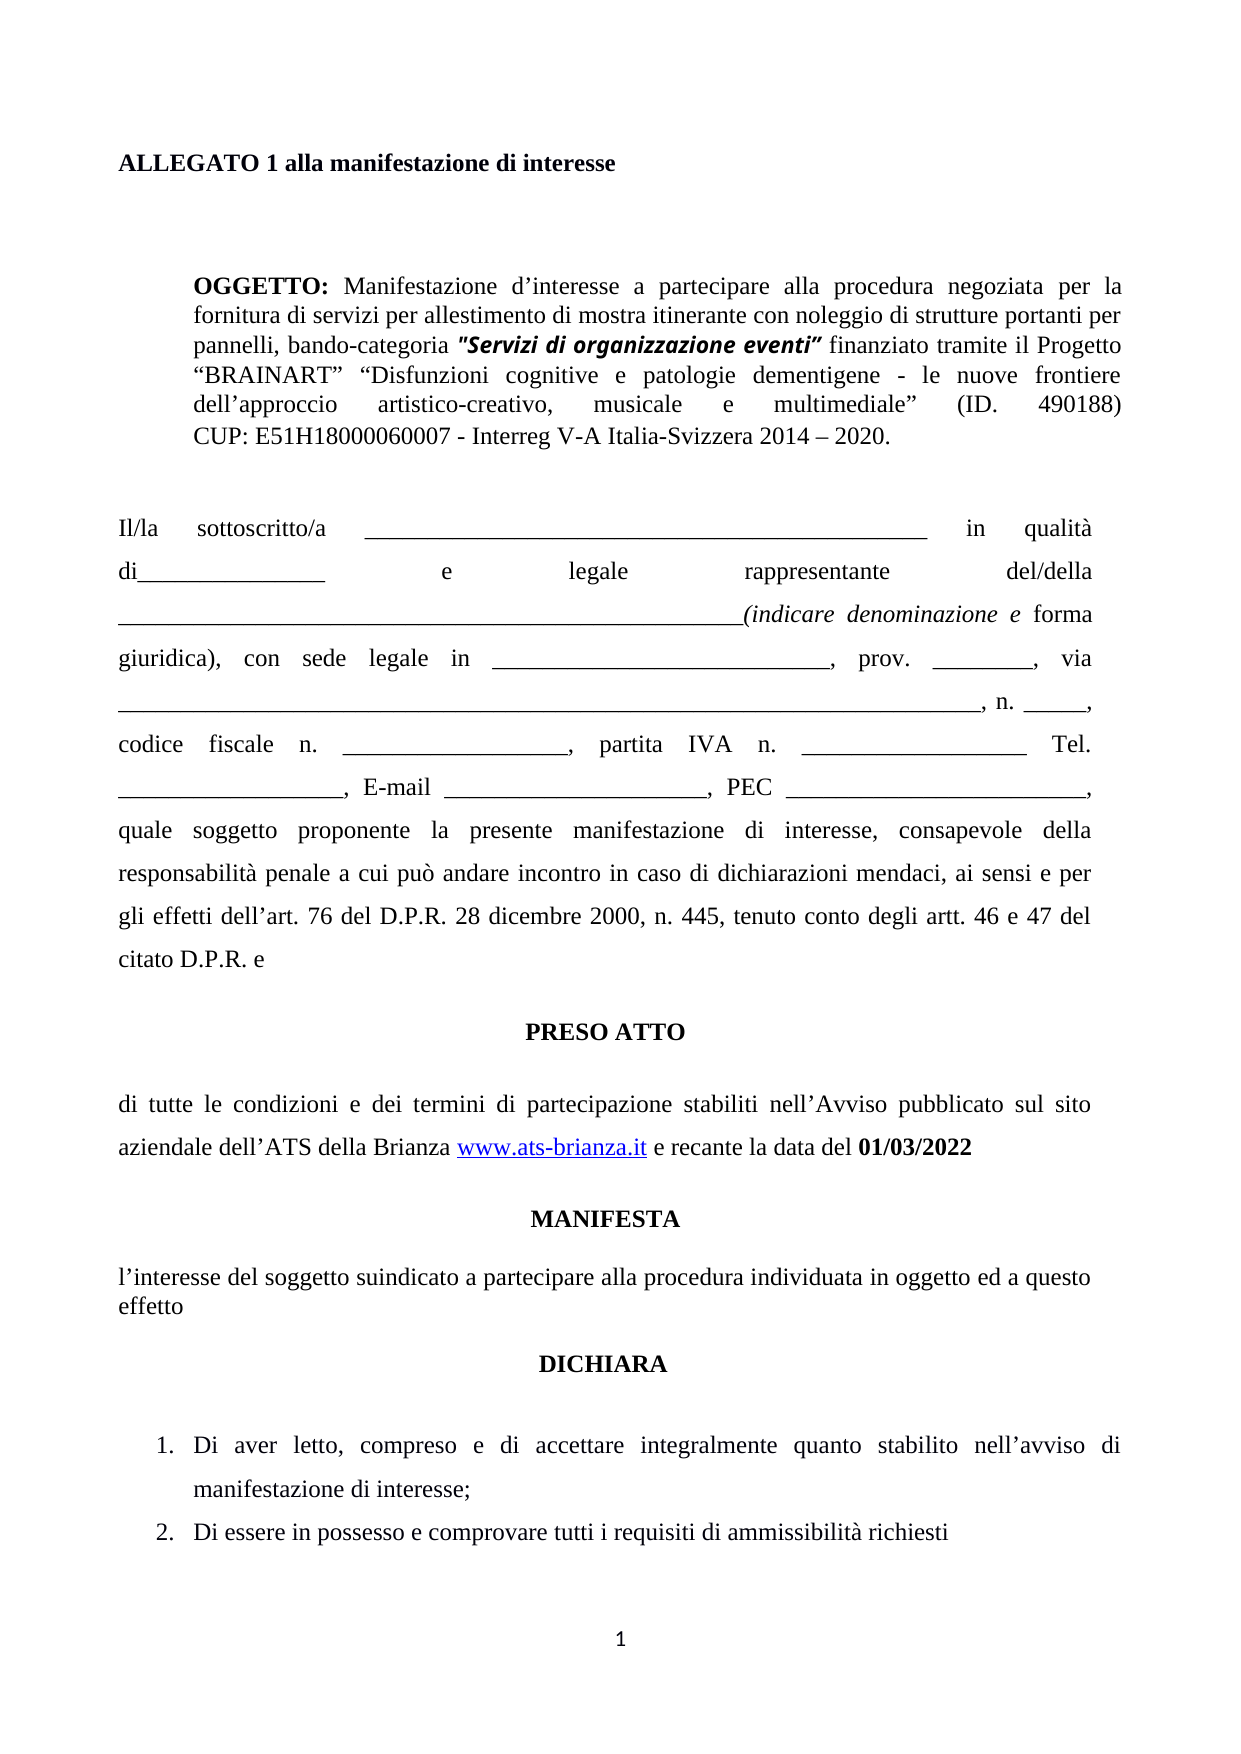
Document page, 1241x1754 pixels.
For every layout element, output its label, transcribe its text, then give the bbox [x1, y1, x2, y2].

text ALLEGATO 1 alla manifestazione di interesse [118, 148, 1122, 176]
text MANIFESTA [118, 1204, 1092, 1233]
text PRESO ATTO [118, 1017, 1092, 1046]
text Il/la sottoscritto/a _____________________________________________ in qualità di_______________ e legale rappresentante del/della __________________________________________________(indicare denominazione e forma giuridica), con sede legale in ___________________________, prov. ________, via _____________________________________________________________________, n. _____, codice fiscale n. __________________, partita IVA n. __________________ Tel. __________________, E-mail _____________________, PEC ________________________, quale soggetto proponente la presente manifestazione di interesse, consapevole della responsabilità penale a cui può andare incontro in caso di dichiarazioni mendaci, ai sensi e per gli effetti dell’art. 76 del D.P.R. 28 dicembre 2000, n. 445, tenuto conto degli artt. 46 e 47 del citato D.P.R. e [118, 513, 1092, 973]
text DICHIARA [118, 1349, 1088, 1377]
text OGGETTO: Manifestazione d’interesse a partecipare alla procedura negoziata per la fornitura di servizi per allestimento di mostra itinerante con noleggio di strutture portanti per pannelli, bando-categoria "Servizi di organizzazione eventi” finanziato tramite il Progetto “BRAINART” “Disfunzioni cognitive e patologie dementigene - le nuove frontiere dell’approccio artistico-creativo, musicale e multimediale” (ID. 490188) CUP: E51H18000060007 - Interreg V-A Italia-Svizzera 2014 – 2020. [193, 271, 1122, 451]
list Di aver letto, compreso e di accettare integralmente quanto stabilito nell’avviso di manifestazione di interesse; [156, 1431, 1122, 1502]
text l’interesse del soggetto suindicato a partecipare alla procedura individuata in oggetto ed a questo effetto [118, 1262, 1092, 1319]
text di tutte le condizioni e dei termini di partecipazione stabiliti nell’Avviso pubblicato sul sito aziendale dell’ATS della Brianza www.ats-brianza.it e recante la data del 01/03/2022 [118, 1089, 1092, 1161]
list Di essere in possesso e comprovare tutti i requisiti di ammissibilità richiesti [156, 1517, 1122, 1546]
